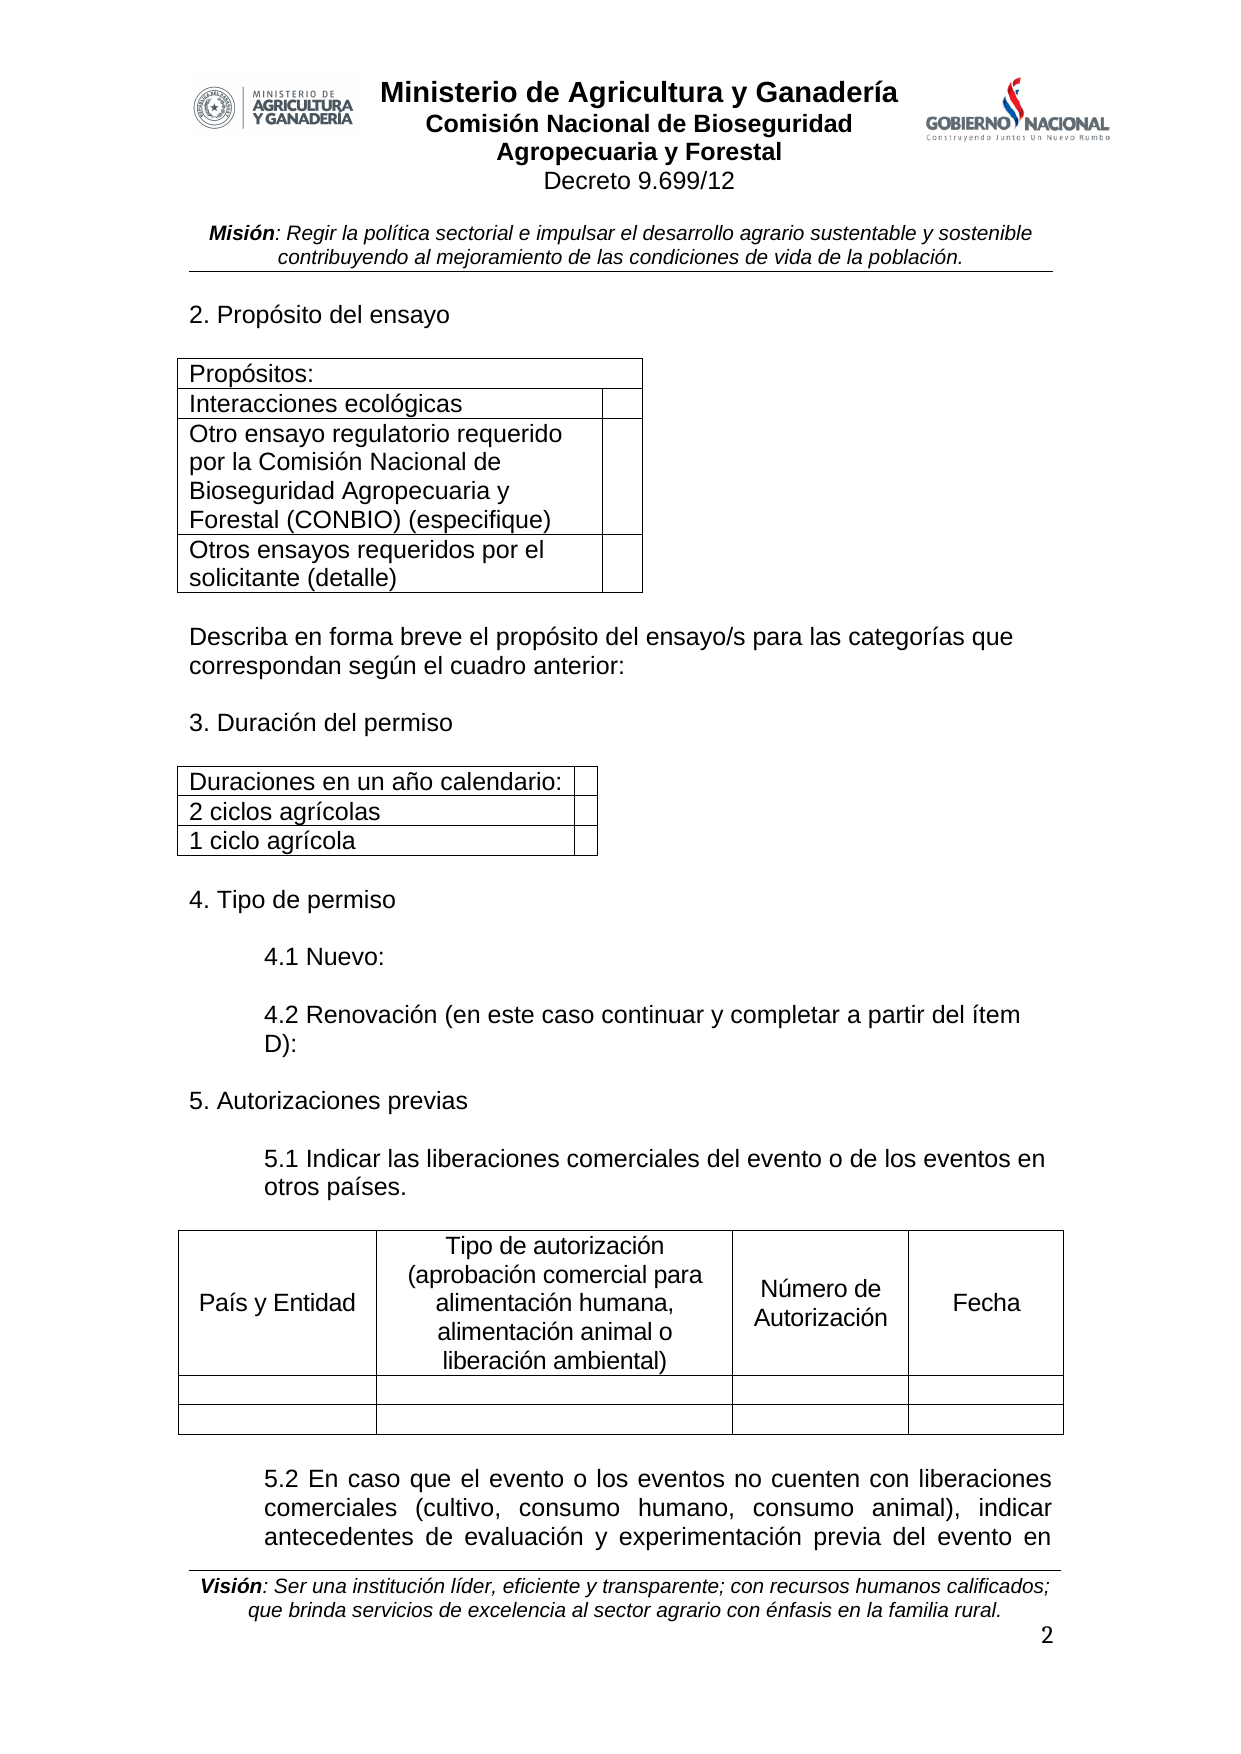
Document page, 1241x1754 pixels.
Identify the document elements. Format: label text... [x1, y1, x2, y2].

text 4.1 Nuevo: [264, 942, 1053, 971]
table_cell [377, 1376, 732, 1404]
table_cell [733, 1376, 908, 1404]
table_cell Interacciones ecológicas [178, 389, 602, 417]
table_cell [179, 1405, 376, 1434]
table_cell [603, 389, 642, 417]
table_cell 1 ciclo agrícola [178, 826, 574, 855]
list 5.1 Indicar las liberaciones comerciales del evento o de los eventos en otros países. [264, 1143, 1053, 1201]
table_header Propósitos: [178, 359, 642, 388]
table_cell [575, 796, 597, 825]
table_header Número de Autorización [733, 1231, 908, 1374]
table_cell Otros ensayos requeridos por el solicitante (detalle) [178, 535, 602, 592]
table_cell [603, 535, 642, 592]
text 2. Propósito del ensayo [189, 300, 1053, 329]
table_cell [575, 826, 597, 855]
text 4. Tipo de permiso [189, 885, 1053, 913]
table_cell [179, 1376, 376, 1404]
table_cell [733, 1405, 908, 1434]
table_header País y Entidad [179, 1231, 376, 1374]
table_header [575, 767, 597, 795]
table_header Tipo de autorización (aprobación comercial para alimentación humana, alimentación animal o liberación ambiental) [377, 1231, 732, 1374]
table_cell Otro ensayo regulatorio requerido por la Comisión Nacional de Bioseguridad Agropecuaria y Forestal (CONBIO) (especifique) [178, 419, 602, 533]
picture [188, 75, 364, 139]
picture [923, 75, 1111, 144]
list 5. Autorizaciones previas [189, 1086, 1053, 1115]
text 3. Duración del permiso [189, 708, 1053, 737]
table_cell [909, 1405, 1063, 1434]
table_cell [603, 419, 642, 533]
text 4.2 Renovación (en este caso continuar y completar a partir del ítem D): [264, 1000, 1053, 1057]
table_cell [909, 1376, 1063, 1404]
table_cell [377, 1405, 732, 1434]
table_cell 2 ciclos agrícolas [178, 796, 574, 825]
text Describa en forma breve el propósito del ensayo/s para las categorías que correspondan según el cuadro anterior: [189, 622, 1053, 679]
table_header Fecha [909, 1231, 1063, 1374]
table_header Duraciones en un año calendario: [178, 767, 574, 795]
